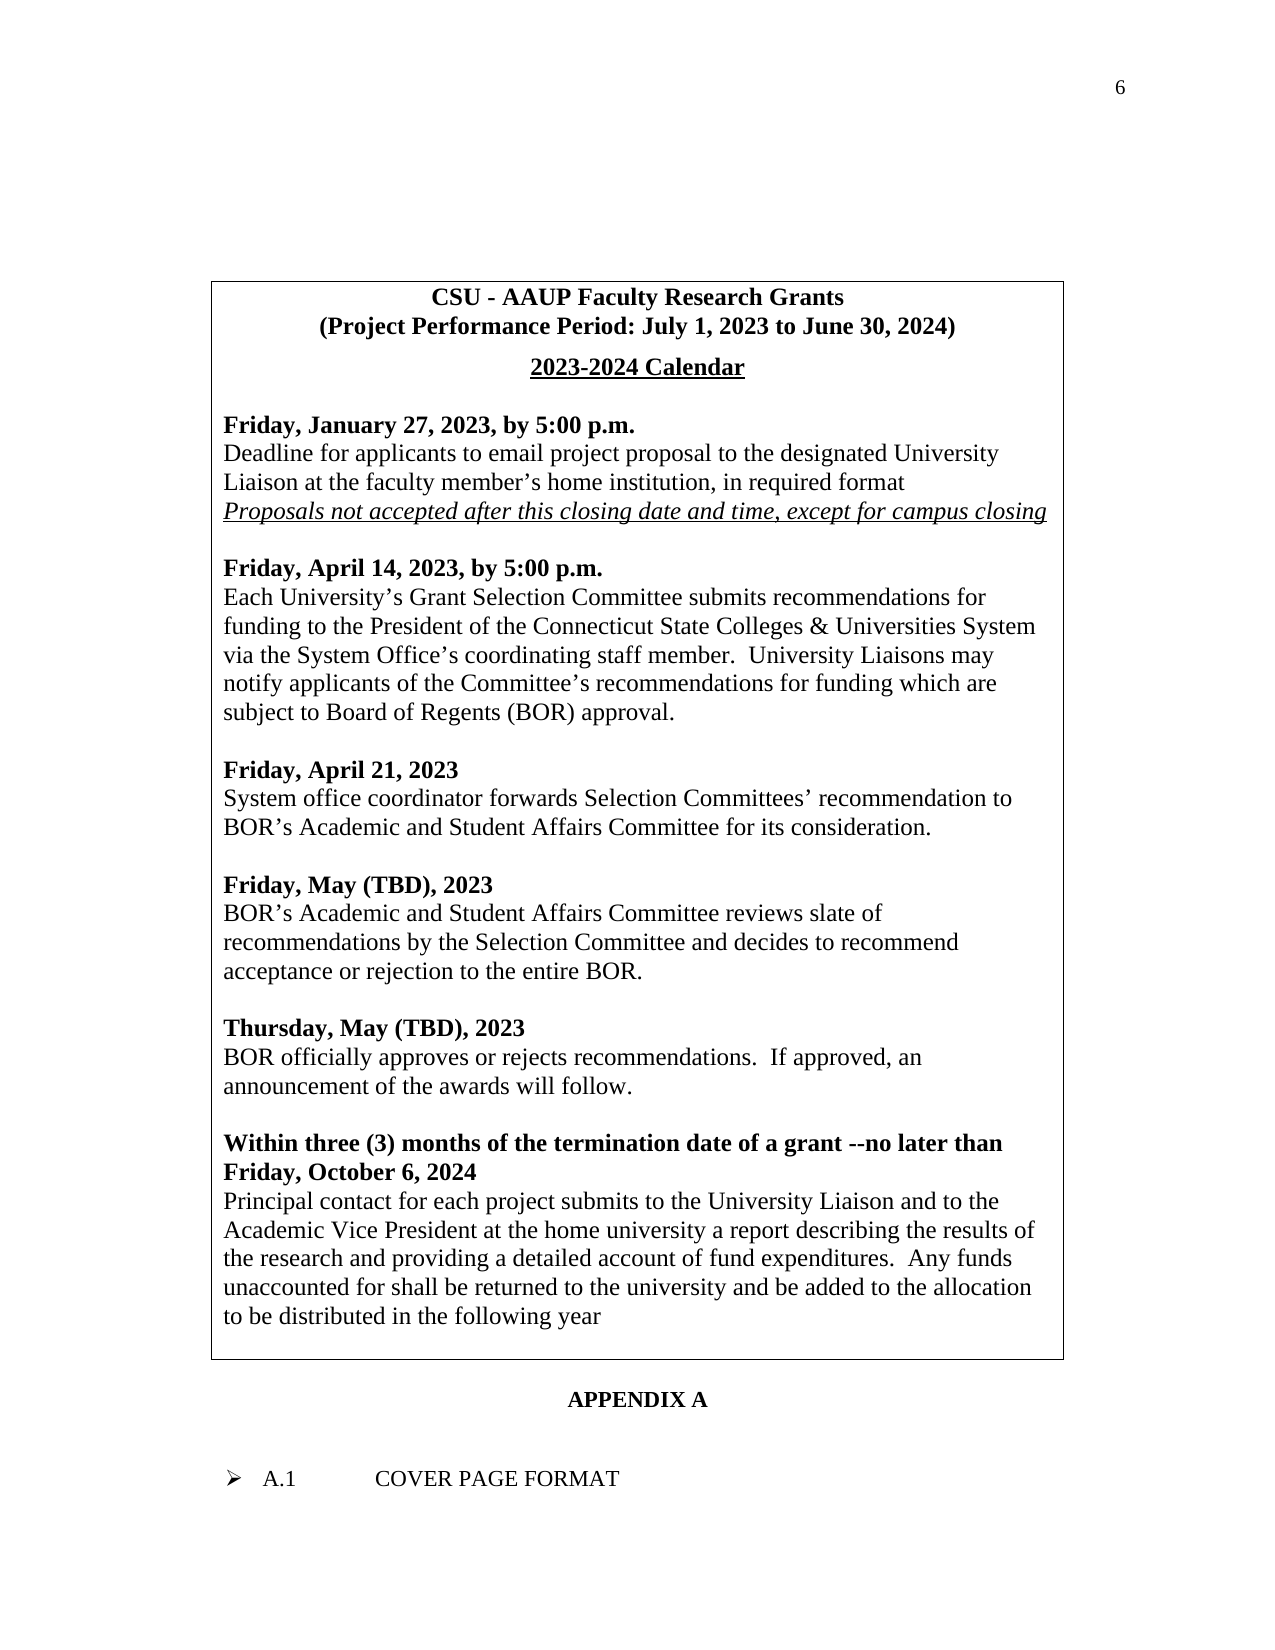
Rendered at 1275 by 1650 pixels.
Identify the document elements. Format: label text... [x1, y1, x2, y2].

title APPENDIX A [150, 1386, 1125, 1412]
table_header CSU - AAUP Faculty Research Grants (Project Performance Period: July 1, 2023 to June 30, 2024) 2023-2024 Calendar Friday, January 27, 2023, by 5:00 p.m. Deadline for applicants to email project proposal to the designated University Liaison at the faculty member’s home institution, in required format Proposals not accepted after this closing date and time, except for campus closing Friday, April 14, 2023, by 5:00 p.m. Each University’s Grant Selection Committee submits recommendations for funding to the President of the Connecticut State Colleges & Universities System via the System Office’s coordinating staff member. University Liaisons may notify applicants of the Committee’s recommendations for funding which are subject to Board of Regents (BOR) approval. Friday, April 21, 2023 System office coordinator forwards Selection Committees’ recommendation to BOR’s Academic and Student Affairs Committee for its consideration. Friday, May (TBD), 2023 BOR’s Academic and Student Affairs Committee reviews slate of recommendations by the Selection Committee and decides to recommend acceptance or rejection to the entire BOR. Thursday, May (TBD), 2023 BOR officially approves or rejects recommendations. If approved, an announcement of the awards will follow. Within three (3) months of the termination date of a grant --no later than Friday, October 6, 2024 Principal contact for each project submits to the University Liaison and to the Academic Vice President at the home university a report describing the results of the research and providing a detailed account of fund expenditures. Any funds unaccounted for shall be returned to the university and be added to the allocation to be distributed in the following year [212, 282, 1063, 1358]
title A.1 COVER PAGE FORMAT [225, 1465, 1125, 1491]
